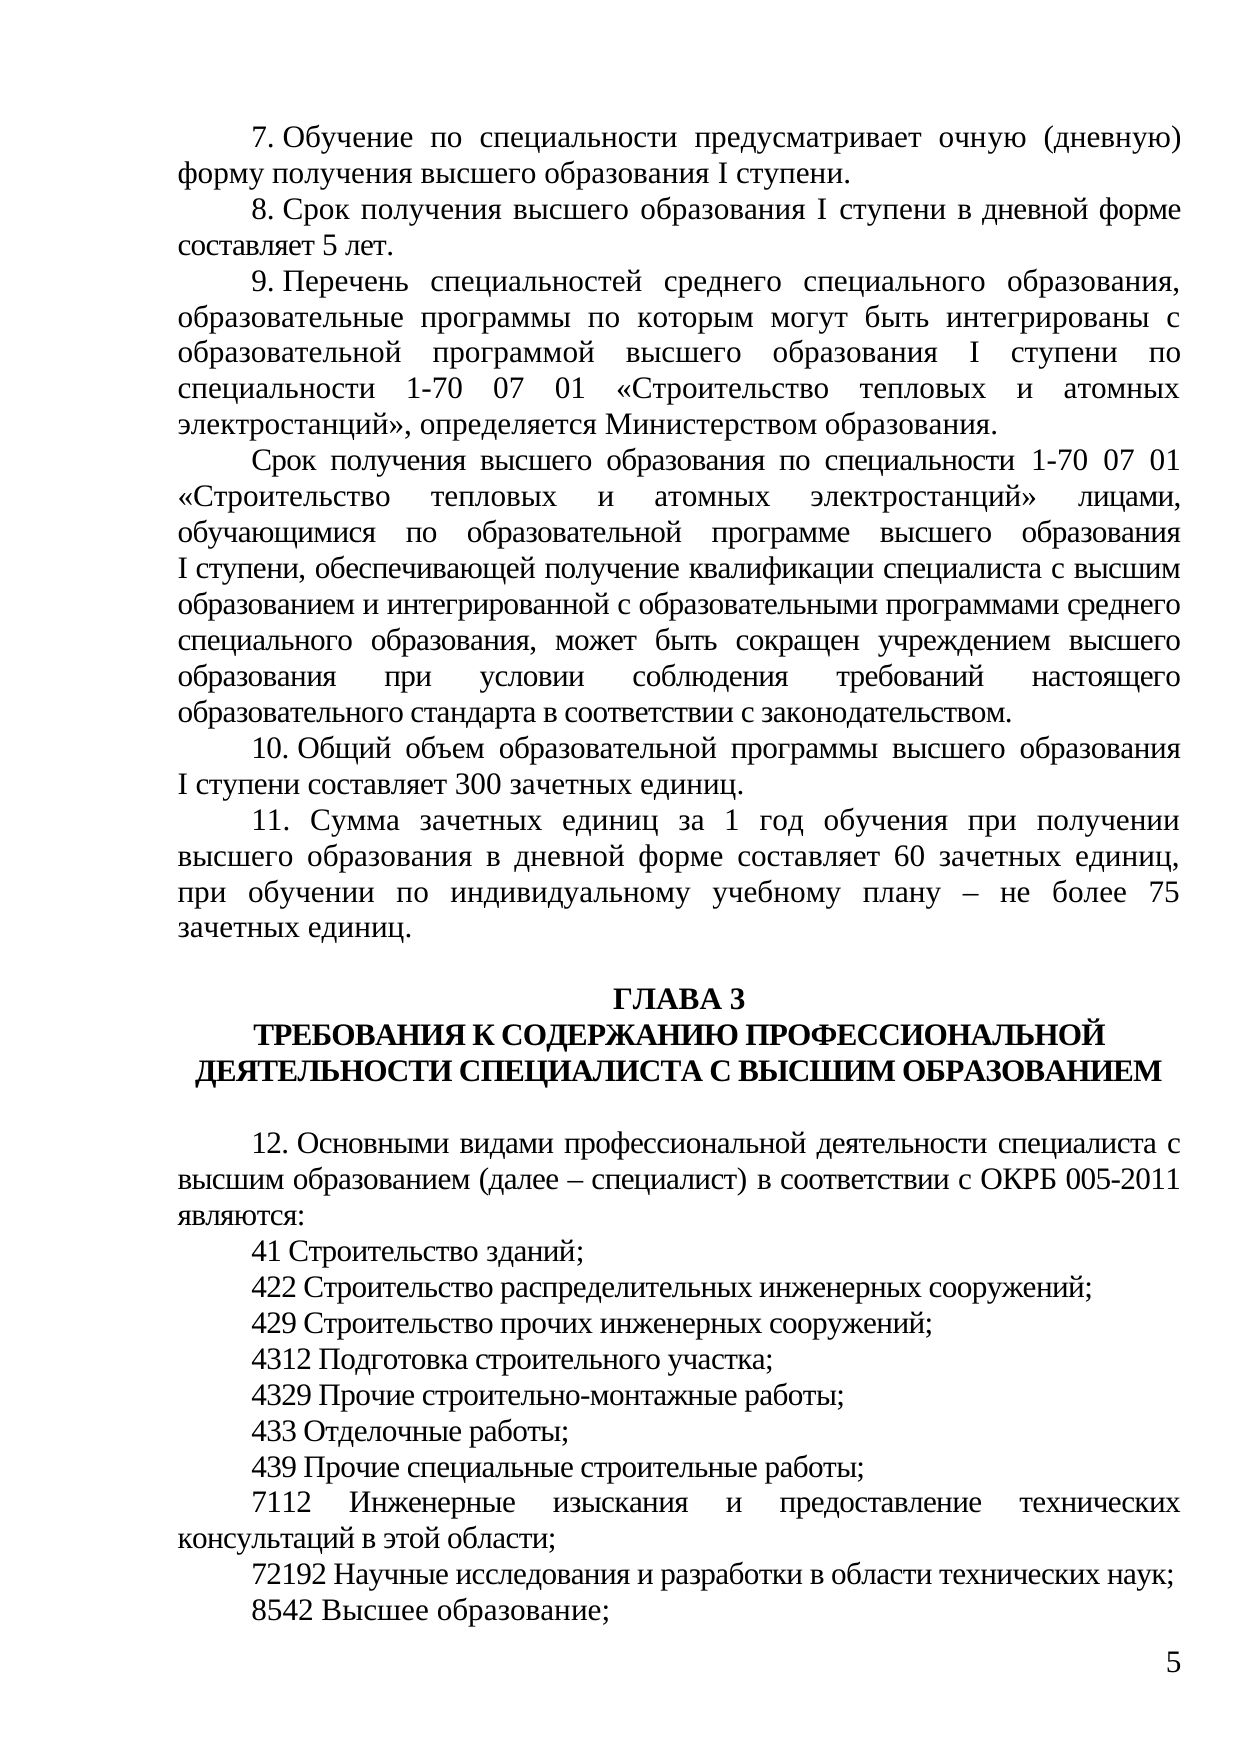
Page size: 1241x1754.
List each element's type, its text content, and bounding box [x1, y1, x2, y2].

text 429 Строительство прочих инженерных сооружений; [177, 1304, 1181, 1340]
text ТРЕБОВАНИЯ К СОДЕРЖАНИЮ ПРОФЕССИОНАЛЬНОЙ ДЕЯТЕЛЬНОСТИ СПЕЦИАЛИСТА С ВЫСШИМ ОБРАЗОВАНИЕМ [177, 1017, 1181, 1088]
text 422 Строительство распределительных инженерных сооружений; [177, 1268, 1181, 1304]
text 4312 Подготовка строительного участка; [177, 1340, 1181, 1376]
text 4329 Прочие строительно-монтажные работы; [177, 1376, 1181, 1412]
text 72192 Научные исследования и разработки в области технических наук; [177, 1556, 1181, 1592]
text 8. Срок получения высшего образования I ступени в дневной форме составляет 5 лет. [177, 190, 1181, 262]
text 7112 Инженерные изыскания и предоставление технических консультаций в этой области; [177, 1484, 1181, 1556]
text 433 Отделочные работы; [177, 1412, 1181, 1448]
text 9. Перечень специальностей среднего специального образования, образовательные программы по которым могут быть интегрированы с образовательной программой высшего образования I ступени по специальности 1-70 07 01 «Строительство тепловых и атомных электростанций», определяется Министерством образования. [177, 262, 1181, 442]
text 11. Сумма зачетных единиц за 1 год обучения при получении высшего образования в дневной форме составляет 60 зачетных единиц, при обучении по индивидуальному учебному плану – не более 75 зачетных единиц. [177, 801, 1181, 945]
text 41 Строительство зданий; [177, 1232, 1181, 1268]
text 7. Обучение по специальности предусматривает очную (дневную) форму получения высшего образования I ступени. [177, 118, 1181, 190]
text 439 Прочие специальные строительные работы; [177, 1448, 1181, 1484]
text 10. Общий объем образовательной программы высшего образования I ступени составляет 300 зачетных единиц. [177, 729, 1181, 801]
text ГЛАВА 3 [177, 981, 1181, 1017]
text 8542 Высшее образование; [177, 1592, 1181, 1627]
text 12. Основными видами профессиональной деятельности специалиста с высшим образованием (далее – специалист) в соответствии с ОКРБ 005-2011 являются: [177, 1124, 1181, 1232]
text Срок получения высшего образования по специальности 1-70 07 01 «Строительство тепловых и атомных электростанций» лицами, обучающимися по образовательной программе высшего образования I ступени, обеспечивающей получение квалификации специалиста с высшим образованием и интегрированной с образовательными программами среднего специального образования, может быть сокращен учреждением высшего образования при условии соблюдения требований настоящего образовательного стандарта в соответствии с законодательством. [177, 442, 1181, 729]
